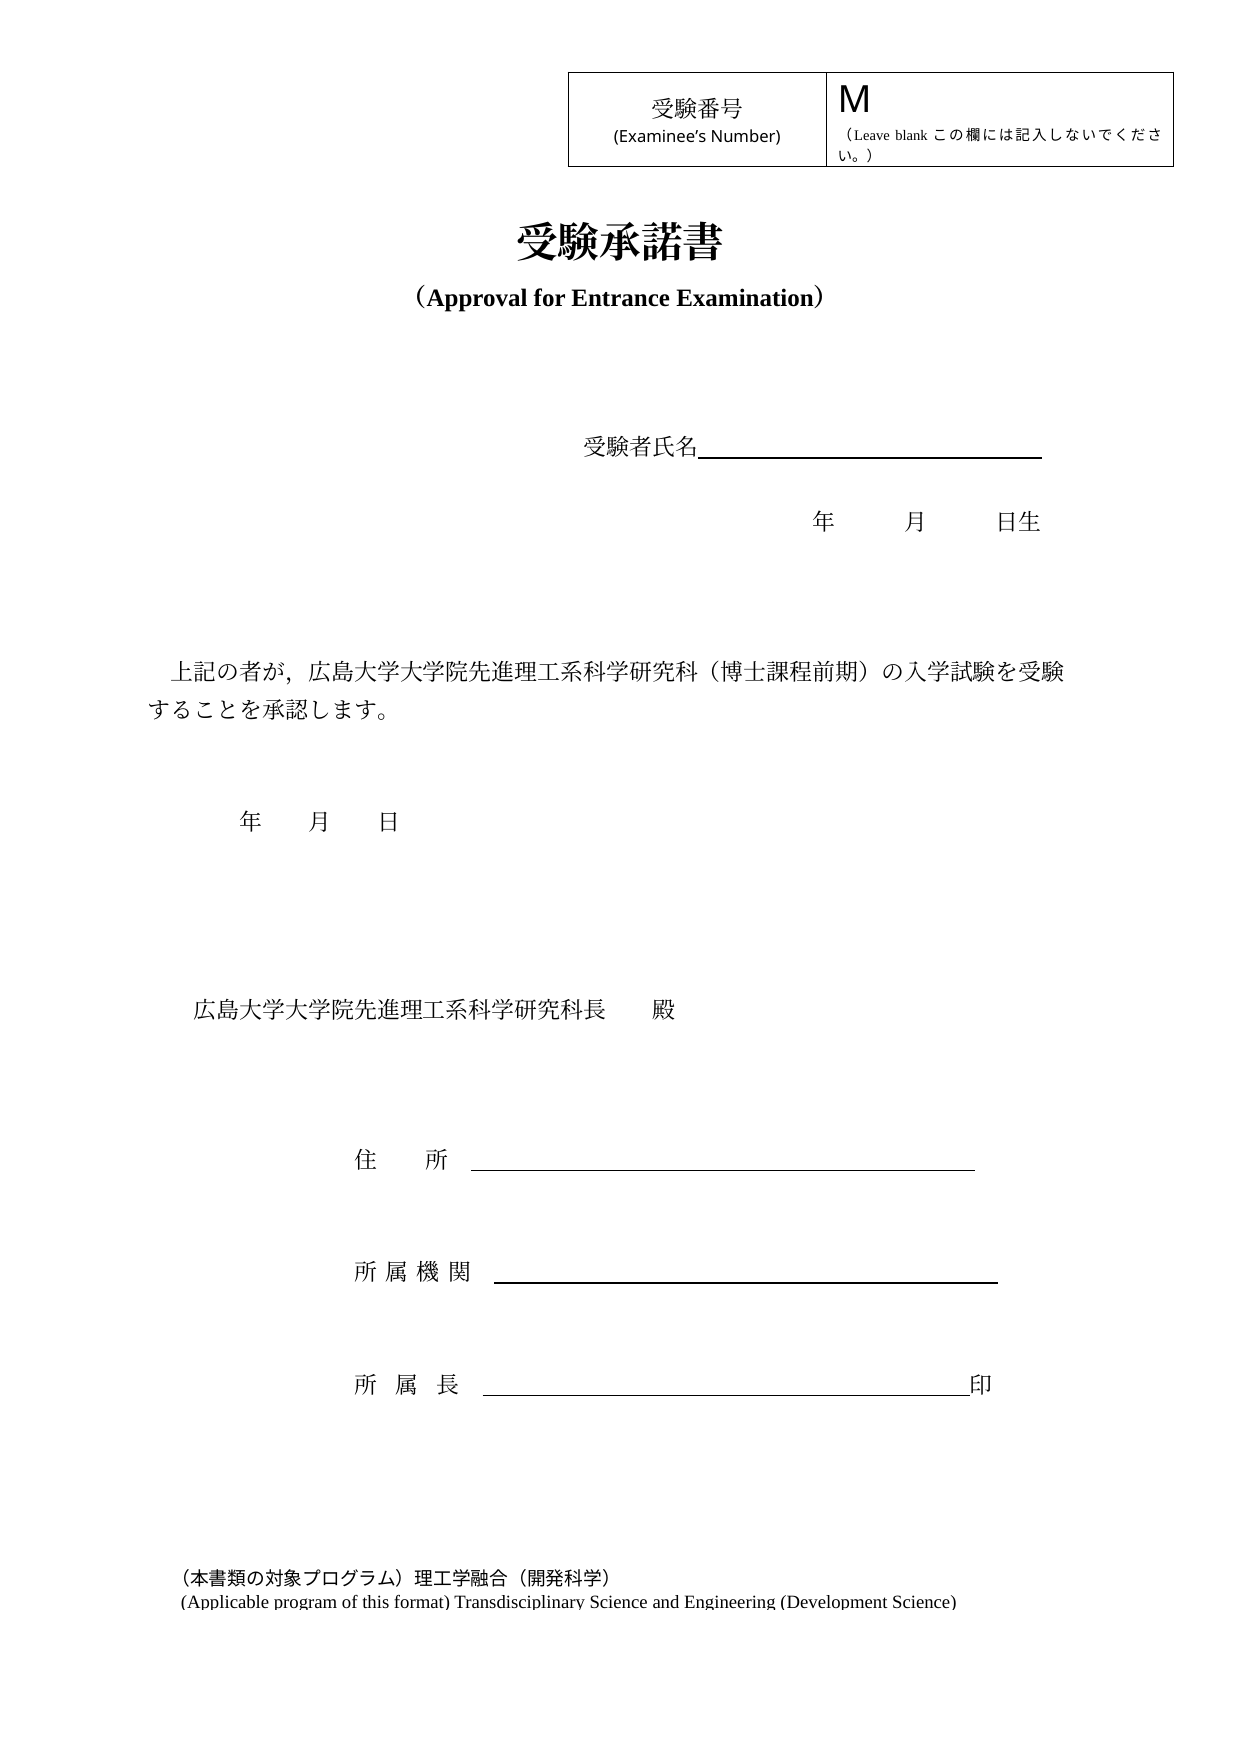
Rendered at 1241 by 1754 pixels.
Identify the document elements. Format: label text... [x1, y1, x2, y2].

text 年 月 日生 [148, 502, 1092, 539]
text 住所 [148, 1139, 1092, 1177]
text 所属機関 [148, 1252, 1092, 1289]
table_header 受験番号 (Examinee’s Number) [569, 73, 826, 166]
text （Approval for Entrance Examination） [148, 277, 1092, 314]
text 受験承諾書 [148, 202, 1092, 277]
text 年 月 日 [148, 802, 1092, 839]
text することを承認します。 [148, 689, 1092, 727]
text 上記の者が，広島大学大学院先進理工系科学研究科（博士課程前期）の入学試験を受験 [148, 652, 1092, 689]
text 受験者氏名 [148, 427, 1092, 464]
text 所属長 印 [148, 1364, 1092, 1402]
table_header M （Leave blankこの欄には記入しないでください。） [827, 73, 1173, 166]
text 広島大学大学院先進理工系科学研究科長 殿 [148, 989, 1092, 1027]
